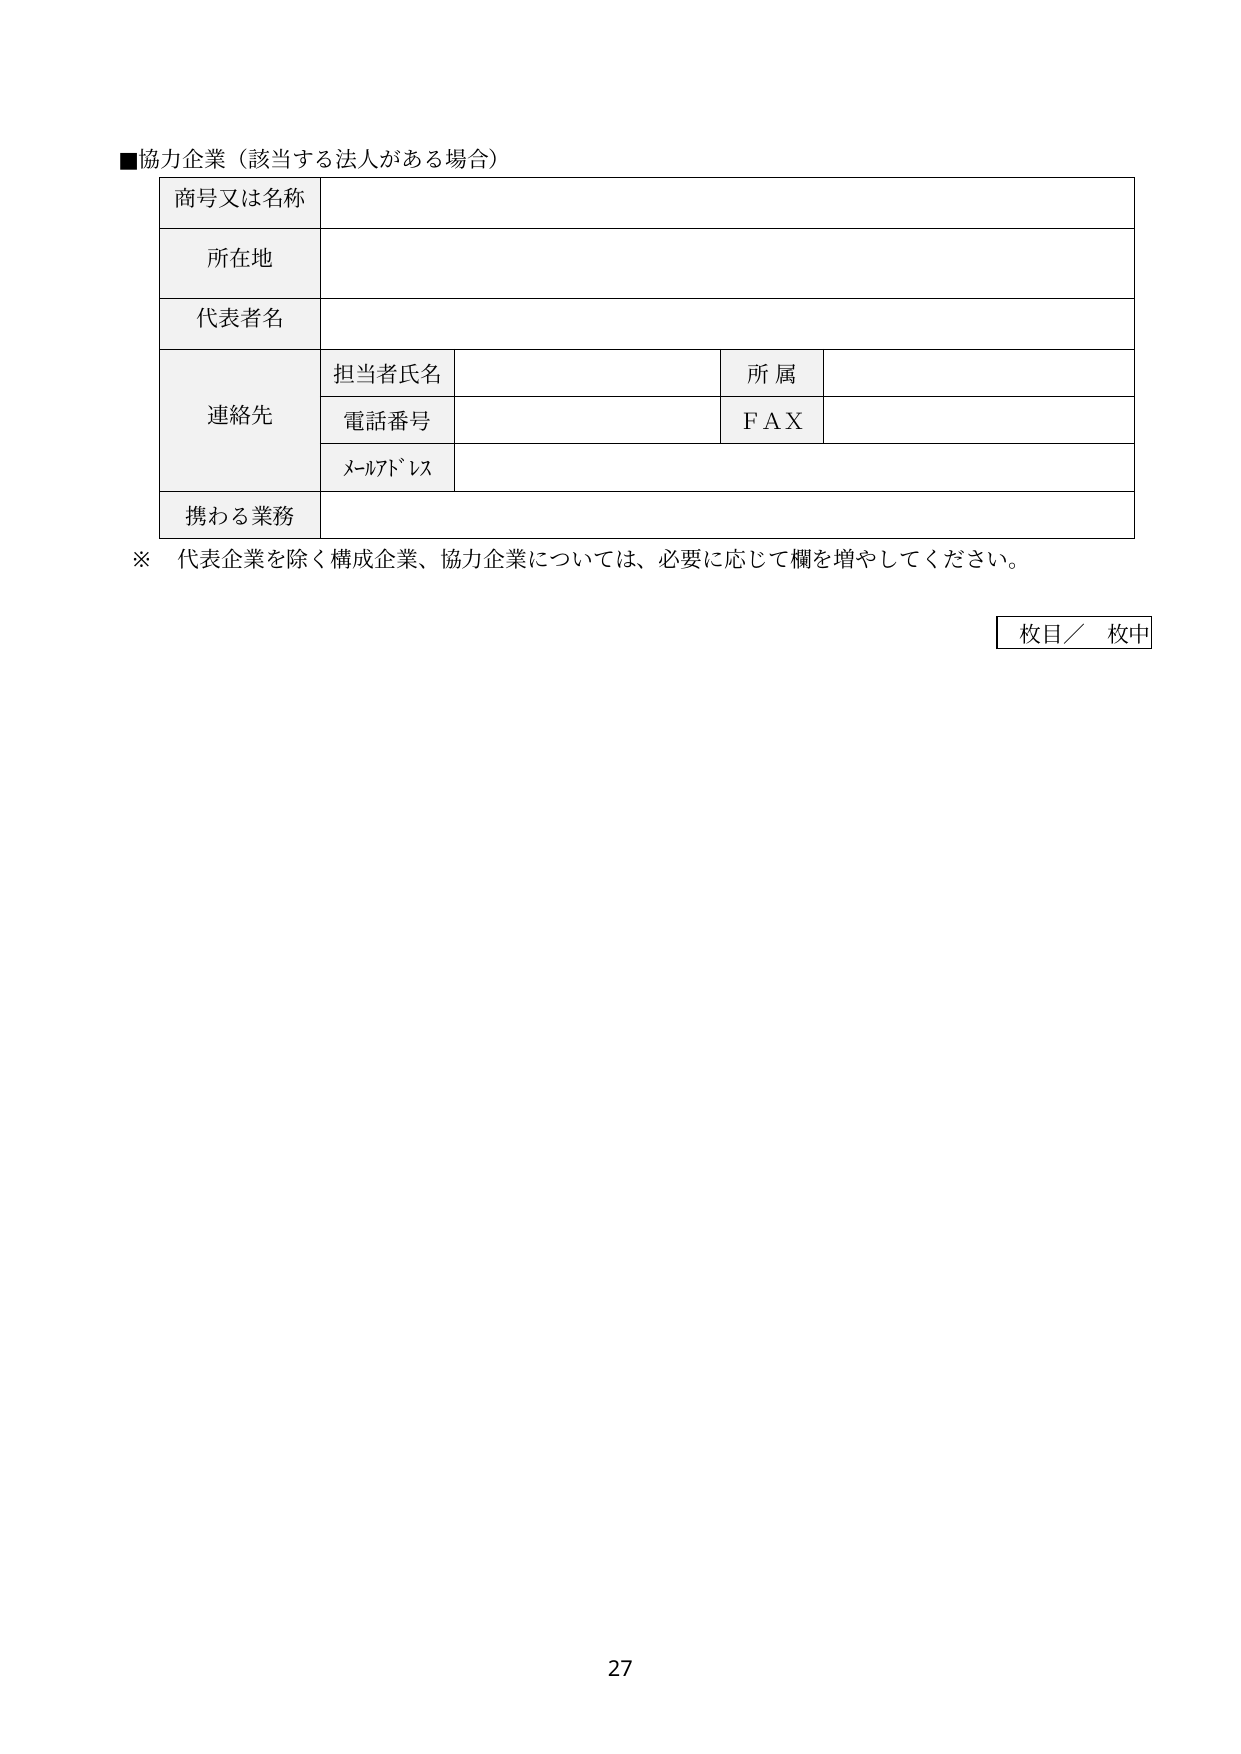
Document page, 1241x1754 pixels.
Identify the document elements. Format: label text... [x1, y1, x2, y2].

table_cell [321, 299, 1134, 349]
table_cell [321, 492, 1134, 538]
table_cell 代表者名 [160, 299, 320, 349]
table_cell ﾒｰﾙｱﾄﾞﾚｽ [321, 444, 454, 491]
table_cell 連絡先 [160, 350, 320, 491]
text 枚目／ 枚中 [89, 614, 1152, 651]
table_cell [455, 350, 720, 396]
text ■協力企業（該当する法人がある場合） [118, 140, 1152, 177]
table_cell 所 属 [721, 350, 823, 396]
table_cell 担当者氏名 [321, 350, 454, 396]
list 代表企業を除く構成企業、協力企業については、必要に応じて欄を増やしてください。 [132, 539, 1093, 576]
table_cell 電話番号 [321, 397, 454, 443]
table_cell [455, 397, 720, 443]
table_cell [321, 229, 1134, 298]
table_cell 携わる業務 [160, 492, 320, 538]
table_cell 所在地 [160, 229, 320, 298]
table_cell [455, 444, 1134, 491]
table_header 商号又は名称 [160, 178, 320, 228]
table_header [321, 178, 1134, 228]
table_cell ＦＡＸ [721, 397, 823, 443]
table_cell [824, 350, 1134, 396]
table_cell [824, 397, 1134, 443]
